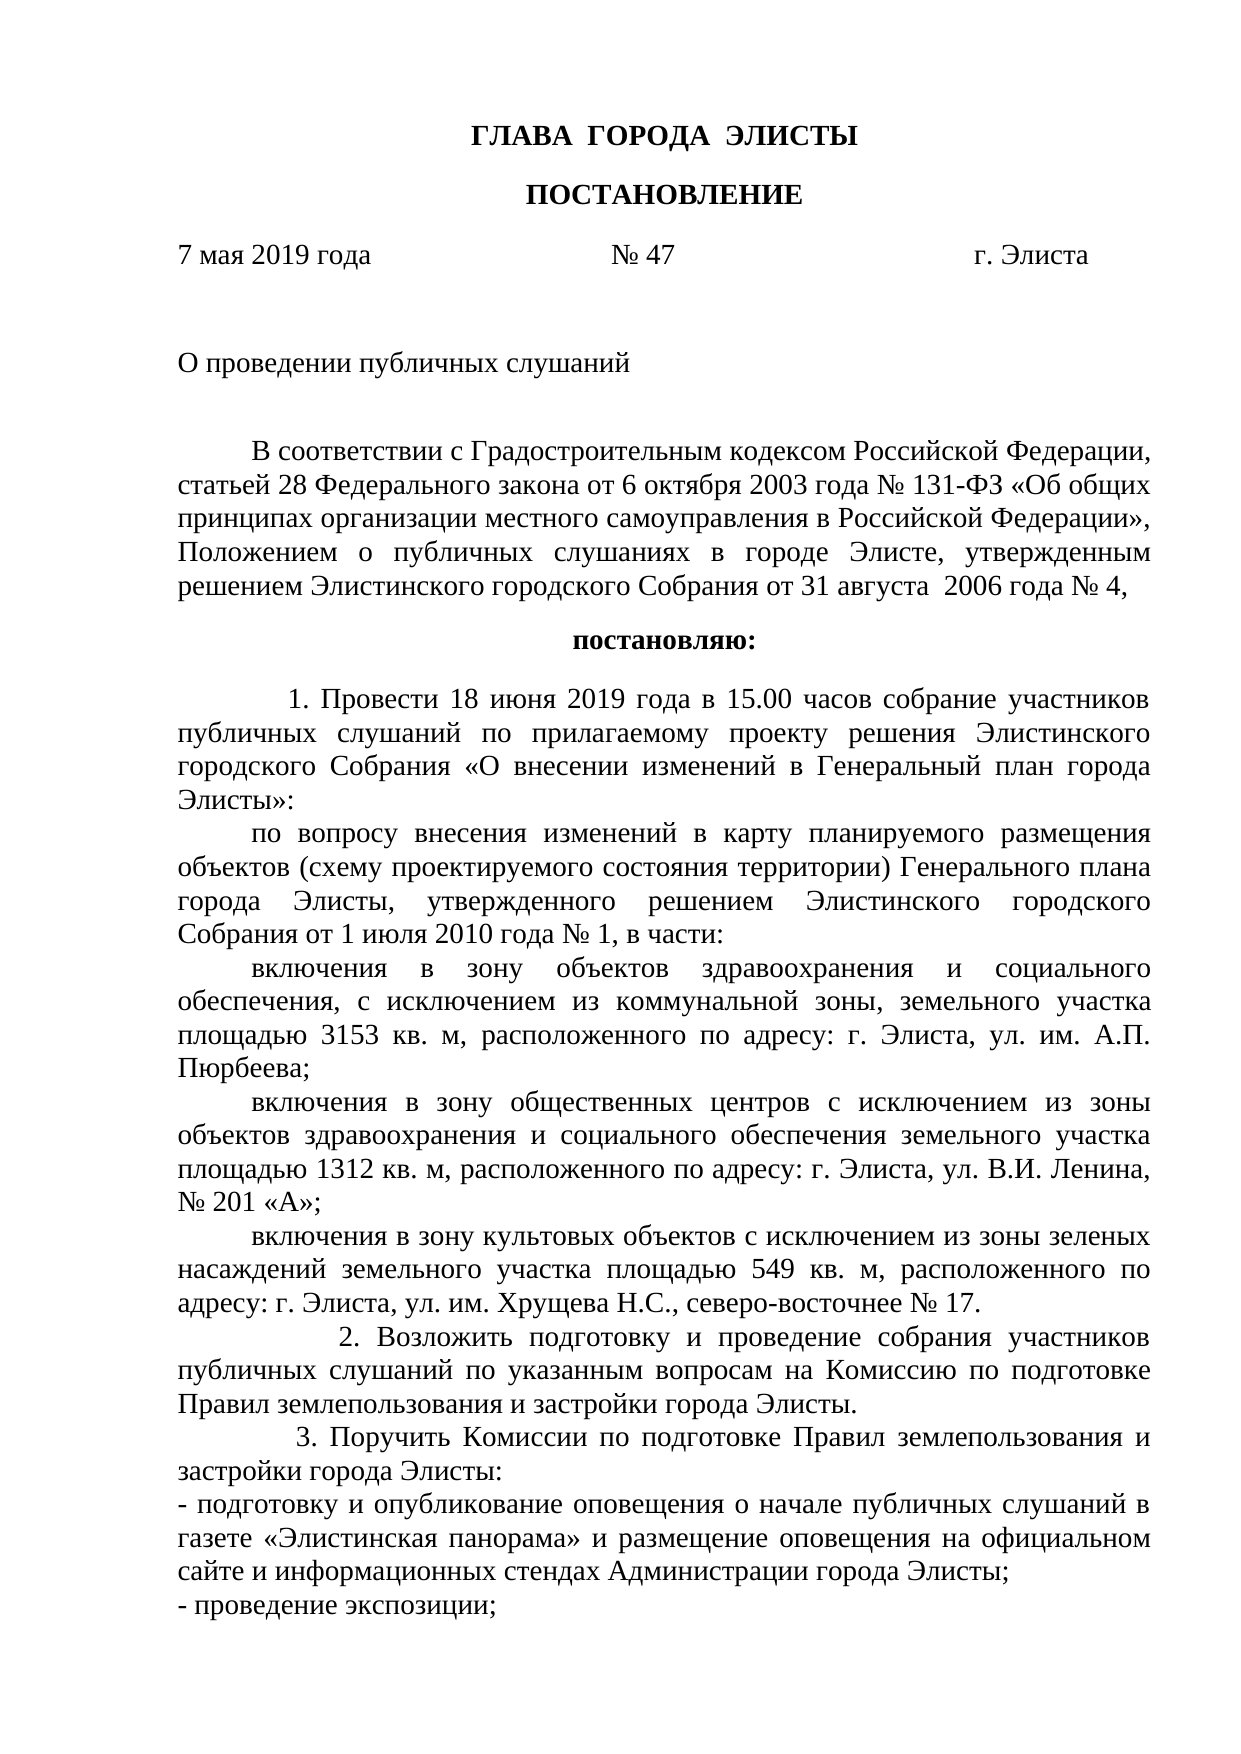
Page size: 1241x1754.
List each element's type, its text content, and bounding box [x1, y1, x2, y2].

text включения в зону общественных центров с исключением из зоны объектов здравоохранения и социального обеспечения земельного участка площадью 1312 кв. м, расположенного по адресу: г. Элиста, ул. В.И. Ленина, № 201 «А»; [177, 1084, 1152, 1218]
text 2. Возложить подготовку и проведение собрания участников публичных слушаний по указанным вопросам на Комиссию по подготовке Правил землепользования и застройки города Элисты. [177, 1319, 1152, 1419]
text ПОСТАНОВЛЕНИЕ [177, 177, 1152, 211]
text О проведении публичных слушаний [177, 346, 1152, 379]
text 3. Поручить Комиссии по подготовке Правил землепользования и застройки города Элисты: [177, 1419, 1152, 1486]
text 7 мая 2019 года № 47 г. Элиста [177, 237, 1152, 270]
text по вопросу внесения изменений в карту планируемого размещения объектов (схему проектируемого состояния территории) Генерального плана города Элисты, утвержденного решением Элистинского городского Собрания от 1 июля 2010 года № 1, в части: [177, 816, 1152, 950]
text включения в зону объектов здравоохранения и социального обеспечения, с исключением из коммунальной зоны, земельного участка площадью 3153 кв. м, расположенного по адресу: г. Элиста, ул. им. А.П. Пюрбеева; [177, 950, 1152, 1084]
text - подготовку и опубликование оповещения о начале публичных слушаний в газете «Элистинская панорама» и размещение оповещения на официальном сайте и информационных стендах Администрации города Элисты; [177, 1486, 1152, 1587]
text ГЛАВА ГОРОДА ЭЛИСТЫ [177, 118, 1152, 152]
text 1. Провести 18 июня 2019 года в 15.00 часов собрание участников публичных слушаний по прилагаемому проекту решения Элистинского городского Собрания «О внесении изменений в Генеральный план города Элисты»: [177, 681, 1152, 816]
text В соответствии с Градостроительным кодексом Российской Федерации, статьей 28 Федерального закона от 6 октября 2003 года № 131-ФЗ «Об общих принципах организации местного самоуправления в Российской Федерации», Положением о публичных слушаниях в городе Элисте, утвержденным решением Элистинского городского Собрания от 31 августа 2006 года № 4, [177, 433, 1152, 601]
text включения в зону культовых объектов с исключением из зоны зеленых насаждений земельного участка площадью 549 кв. м, расположенного по адресу: г. Элиста, ул. им. Хрущева Н.С., северо-восточнее № 17. [177, 1218, 1152, 1319]
text постановляю: [177, 622, 1152, 656]
text - проведение экспозиции; [177, 1587, 1152, 1621]
